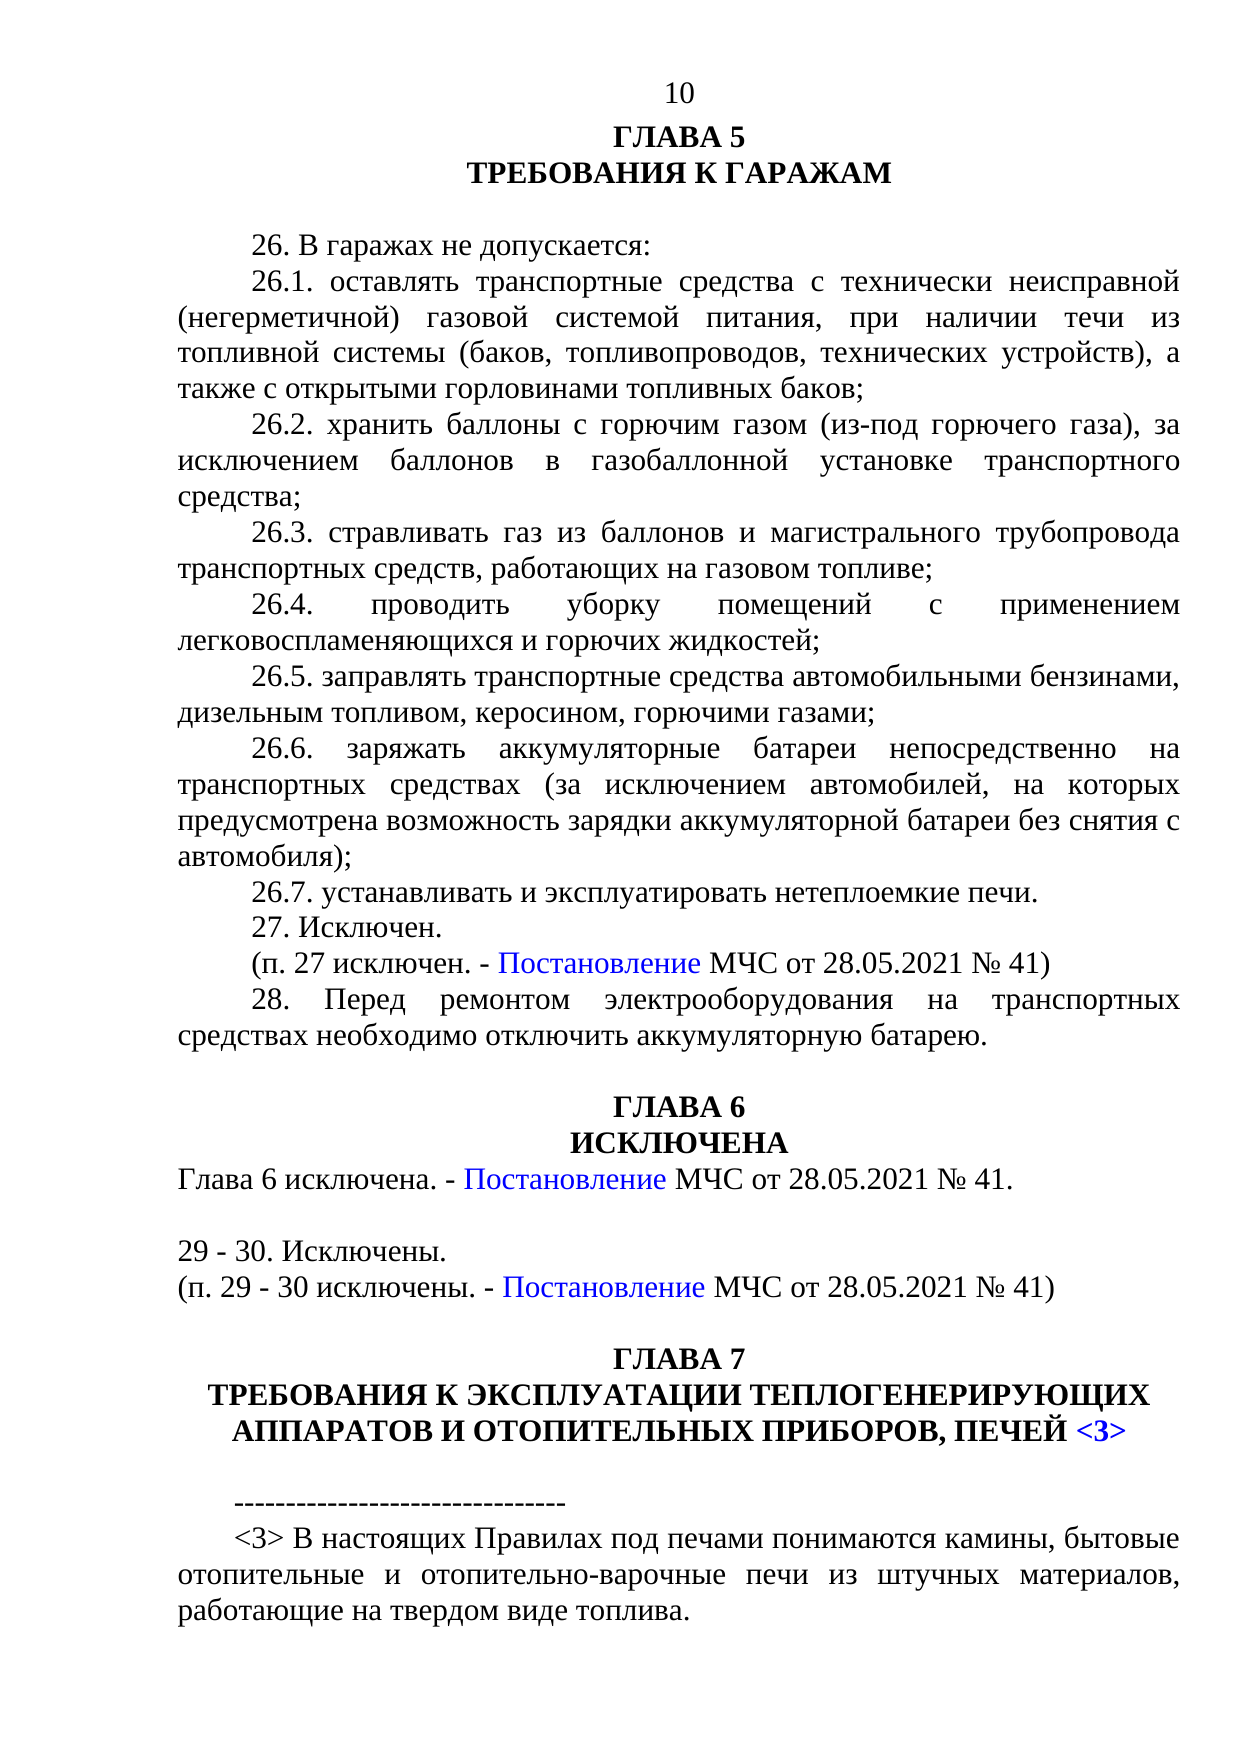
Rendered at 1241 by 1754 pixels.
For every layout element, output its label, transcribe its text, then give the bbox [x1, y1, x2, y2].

text (п. 29 - 30 исключены. - Постановление МЧС от 28.05.2021 № 41) [177, 1268, 1181, 1304]
text ТРЕБОВАНИЯ К ЭКСПЛУАТАЦИИ ТЕПЛОГЕНЕРИРУЮЩИХ АППАРАТОВ И ОТОПИТЕЛЬНЫХ ПРИБОРОВ, ПЕЧЕЙ <3> [177, 1376, 1181, 1448]
text 29 - 30. Исключены. [177, 1232, 1181, 1268]
text Глава 6 исключена. - Постановление МЧС от 28.05.2021 № 41. [177, 1160, 1181, 1196]
text 28. Перед ремонтом электрооборудования на транспортных средствах необходимо отключить аккумуляторную батарею. [177, 981, 1181, 1052]
text 26.7. устанавливать и эксплуатировать нетеплоемкие печи. [177, 873, 1181, 909]
text ИСКЛЮЧЕНА [177, 1124, 1181, 1160]
text 26. В гаражах не допускается: [177, 226, 1181, 262]
text ГЛАВА 6 [177, 1088, 1181, 1124]
text <3> В настоящих Правилах под печами понимаются камины, бытовые отопительные и отопительно-варочные печи из штучных материалов, работающие на твердом виде топлива. [177, 1520, 1181, 1627]
text -------------------------------- [177, 1484, 1181, 1520]
text 26.3. стравливать газ из баллонов и магистрального трубопровода транспортных средств, работающих на газовом топливе; [177, 513, 1181, 585]
text 26.1. оставлять транспортные средства с технически неисправной (негерметичной) газовой системой питания, при наличии течи из топливной системы (баков, топливопроводов, технических устройств), а также с открытыми горловинами топливных баков; [177, 262, 1181, 406]
text 26.5. заправлять транспортные средства автомобильными бензинами, дизельным топливом, керосином, горючими газами; [177, 657, 1181, 729]
text ГЛАВА 5 [177, 118, 1181, 154]
text ТРЕБОВАНИЯ К ГАРАЖАМ [177, 154, 1181, 190]
text 26.4. проводить уборку помещений с применением легковоспламеняющихся и горючих жидкостей; [177, 585, 1181, 657]
text 27. Исключен. [177, 909, 1181, 945]
text 26.6. заряжать аккумуляторные батареи непосредственно на транспортных средствах (за исключением автомобилей, на которых предусмотрена возможность зарядки аккумуляторной батареи без снятия с автомобиля); [177, 729, 1181, 873]
text (п. 27 исключен. - Постановление МЧС от 28.05.2021 № 41) [177, 945, 1181, 981]
text 26.2. хранить баллоны с горючим газом (из-под горючего газа), за исключением баллонов в газобаллонной установке транспортного средства; [177, 406, 1181, 513]
text ГЛАВА 7 [177, 1340, 1181, 1376]
